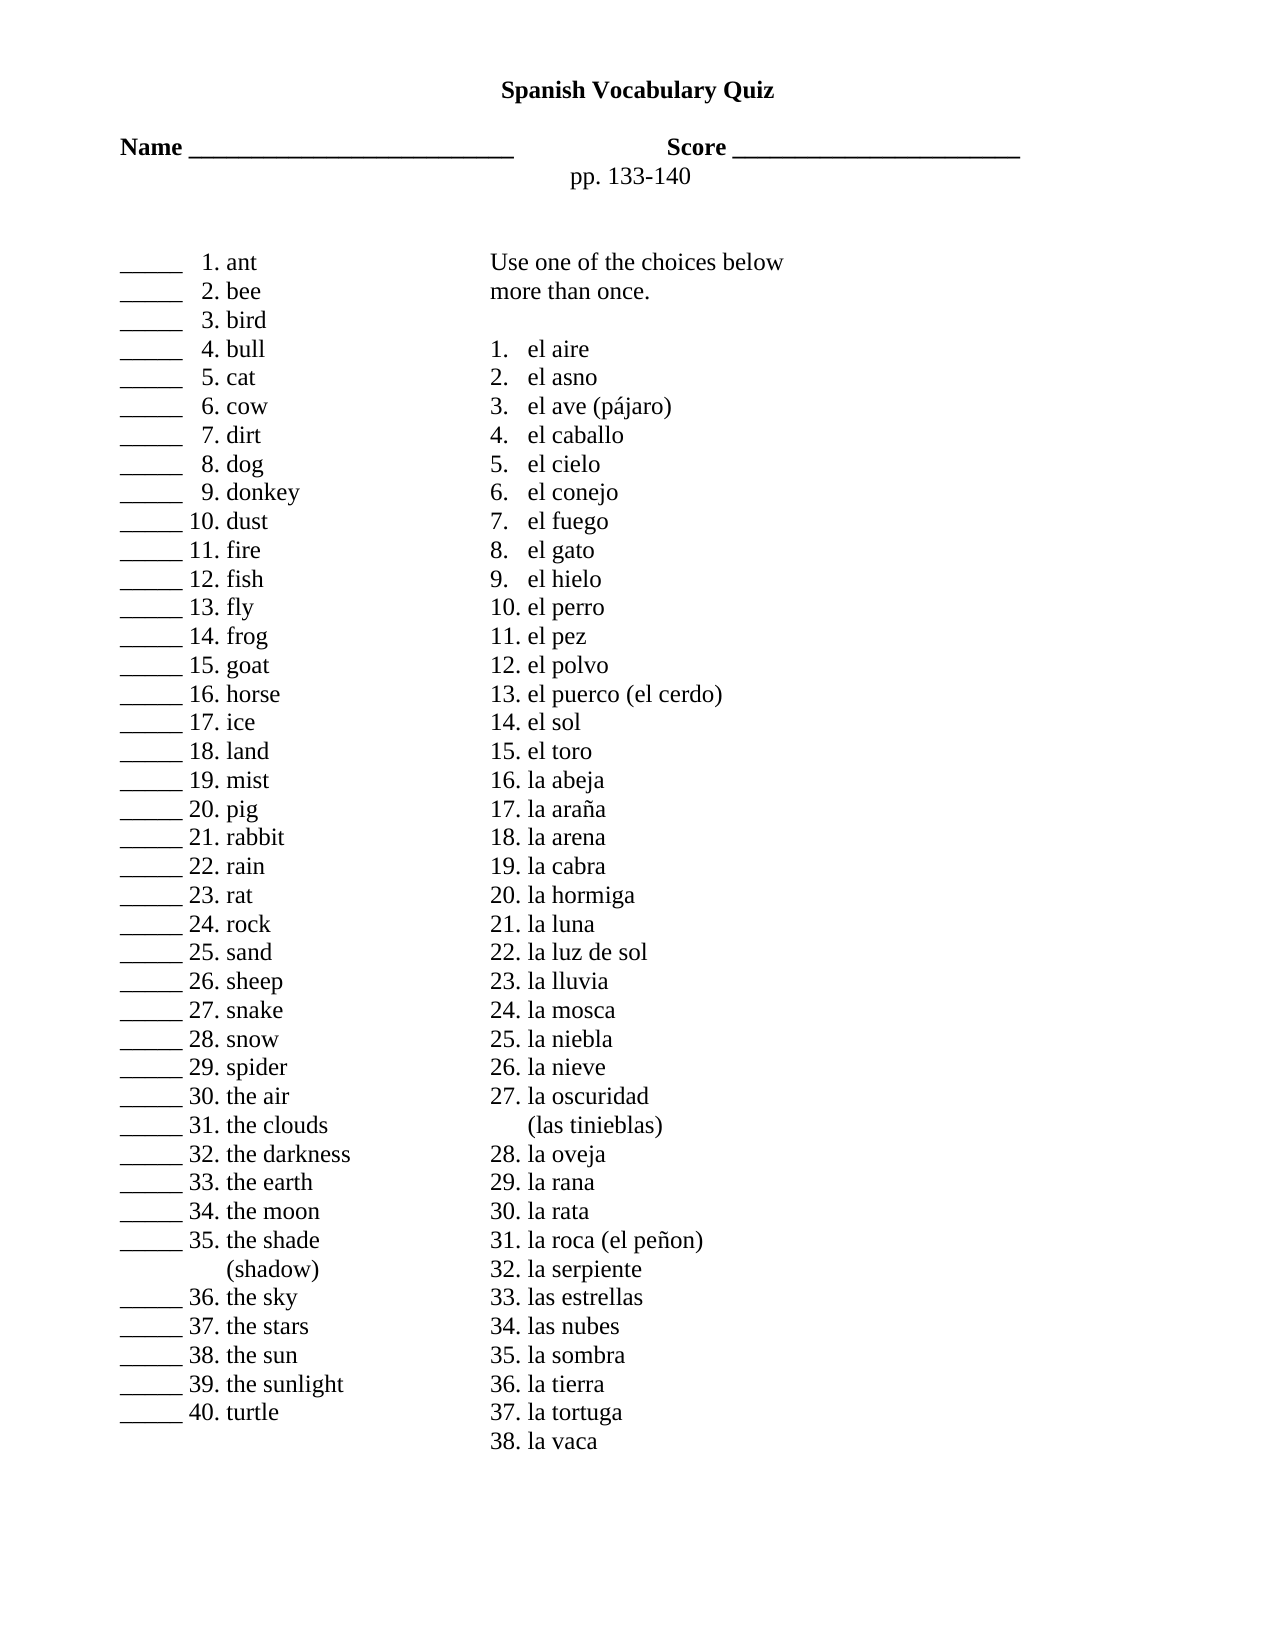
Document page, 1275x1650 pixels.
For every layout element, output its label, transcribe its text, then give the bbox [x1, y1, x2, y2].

text _____ 34. the moon [120, 1196, 415, 1225]
text _____ 25. sand [120, 937, 415, 966]
text _____ 6. cow [120, 391, 415, 420]
text _____ 21. rabbit [120, 822, 415, 851]
list la hormiga [490, 880, 785, 909]
list la rana [490, 1167, 785, 1196]
list la oscuridad [490, 1081, 785, 1110]
text _____ 39. the sunlight [120, 1369, 415, 1397]
list el aire [490, 334, 785, 362]
list la lluvia [490, 966, 785, 995]
text _____ 15. goat [120, 650, 415, 679]
text _____ 36. the sky [120, 1282, 415, 1311]
list la oveja [490, 1139, 785, 1167]
text Use one of the choices below more than once. [490, 247, 785, 305]
text _____ 37. the stars [120, 1311, 415, 1340]
text _____ 38. the sun [120, 1340, 415, 1369]
list el perro [490, 592, 785, 621]
text _____ 22. rain [120, 851, 415, 880]
text _____ 16. horse [120, 679, 415, 707]
text _____ 23. rat [120, 880, 415, 909]
text _____ 19. mist [120, 765, 415, 794]
text _____ 18. land [120, 736, 415, 765]
list el sol [490, 707, 785, 736]
text _____ 8. dog [120, 449, 415, 477]
list la vaca [490, 1426, 785, 1455]
list la nieve [490, 1052, 785, 1081]
list el caballo [490, 420, 785, 449]
text _____ 32. the darkness [120, 1139, 415, 1167]
list el ave (pájaro) [490, 391, 785, 420]
text _____ 24. rock [120, 909, 415, 937]
list el gato [490, 535, 785, 564]
list el puerco (el cerdo) [490, 679, 785, 707]
list la mosca [490, 995, 785, 1024]
list la niebla [490, 1024, 785, 1052]
text _____ 4. bull [120, 334, 415, 362]
list la sombra [490, 1340, 785, 1369]
list la araña [490, 794, 785, 822]
list la tierra [490, 1369, 785, 1397]
list la rata [490, 1196, 785, 1225]
text _____ 35. the shade [120, 1225, 415, 1254]
text (shadow) [120, 1254, 415, 1282]
text (las tinieblas) [490, 1110, 785, 1139]
list el polvo [490, 650, 785, 679]
list la abeja [490, 765, 785, 794]
text _____ 12. fish [120, 564, 415, 592]
list las estrellas [490, 1282, 785, 1311]
text _____ 14. frog [120, 621, 415, 650]
text _____ 5. cat [120, 362, 415, 391]
text _____ 7. dirt [120, 420, 415, 449]
list el toro [490, 736, 785, 765]
text _____ 11. fire [120, 535, 415, 564]
text _____ 20. pig [120, 794, 415, 822]
text _____ 40. turtle [120, 1397, 415, 1426]
list la serpiente [490, 1254, 785, 1282]
text _____ 28. snow [120, 1024, 415, 1052]
text _____ 13. fly [120, 592, 415, 621]
text _____ 30. the air [120, 1081, 415, 1110]
list el hielo [490, 564, 785, 592]
list el fuego [490, 506, 785, 535]
list las nubes [490, 1311, 785, 1340]
text _____ 2. bee [120, 276, 415, 305]
list el cielo [490, 449, 785, 477]
list el pez [490, 621, 785, 650]
text _____ 10. dust [120, 506, 415, 535]
list la roca (el peñon) [490, 1225, 785, 1254]
list la luna [490, 909, 785, 937]
text _____ 17. ice [120, 707, 415, 736]
list la tortuga [490, 1397, 785, 1426]
text _____ 29. spider [120, 1052, 415, 1081]
text _____ 27. snake [120, 995, 415, 1024]
list la cabra [490, 851, 785, 880]
text _____ 31. the clouds [120, 1110, 415, 1139]
list la luz de sol [490, 937, 785, 966]
text _____ 9. donkey [120, 477, 415, 506]
text _____ 26. sheep [120, 966, 415, 995]
text _____ 3. bird [120, 305, 415, 334]
text pp. 133-140 [495, 161, 1155, 190]
list la arena [490, 822, 785, 851]
list el conejo [490, 477, 785, 506]
text _____ 33. the earth [120, 1167, 415, 1196]
text _____ 1. ant [120, 247, 415, 276]
list el asno [490, 362, 785, 391]
